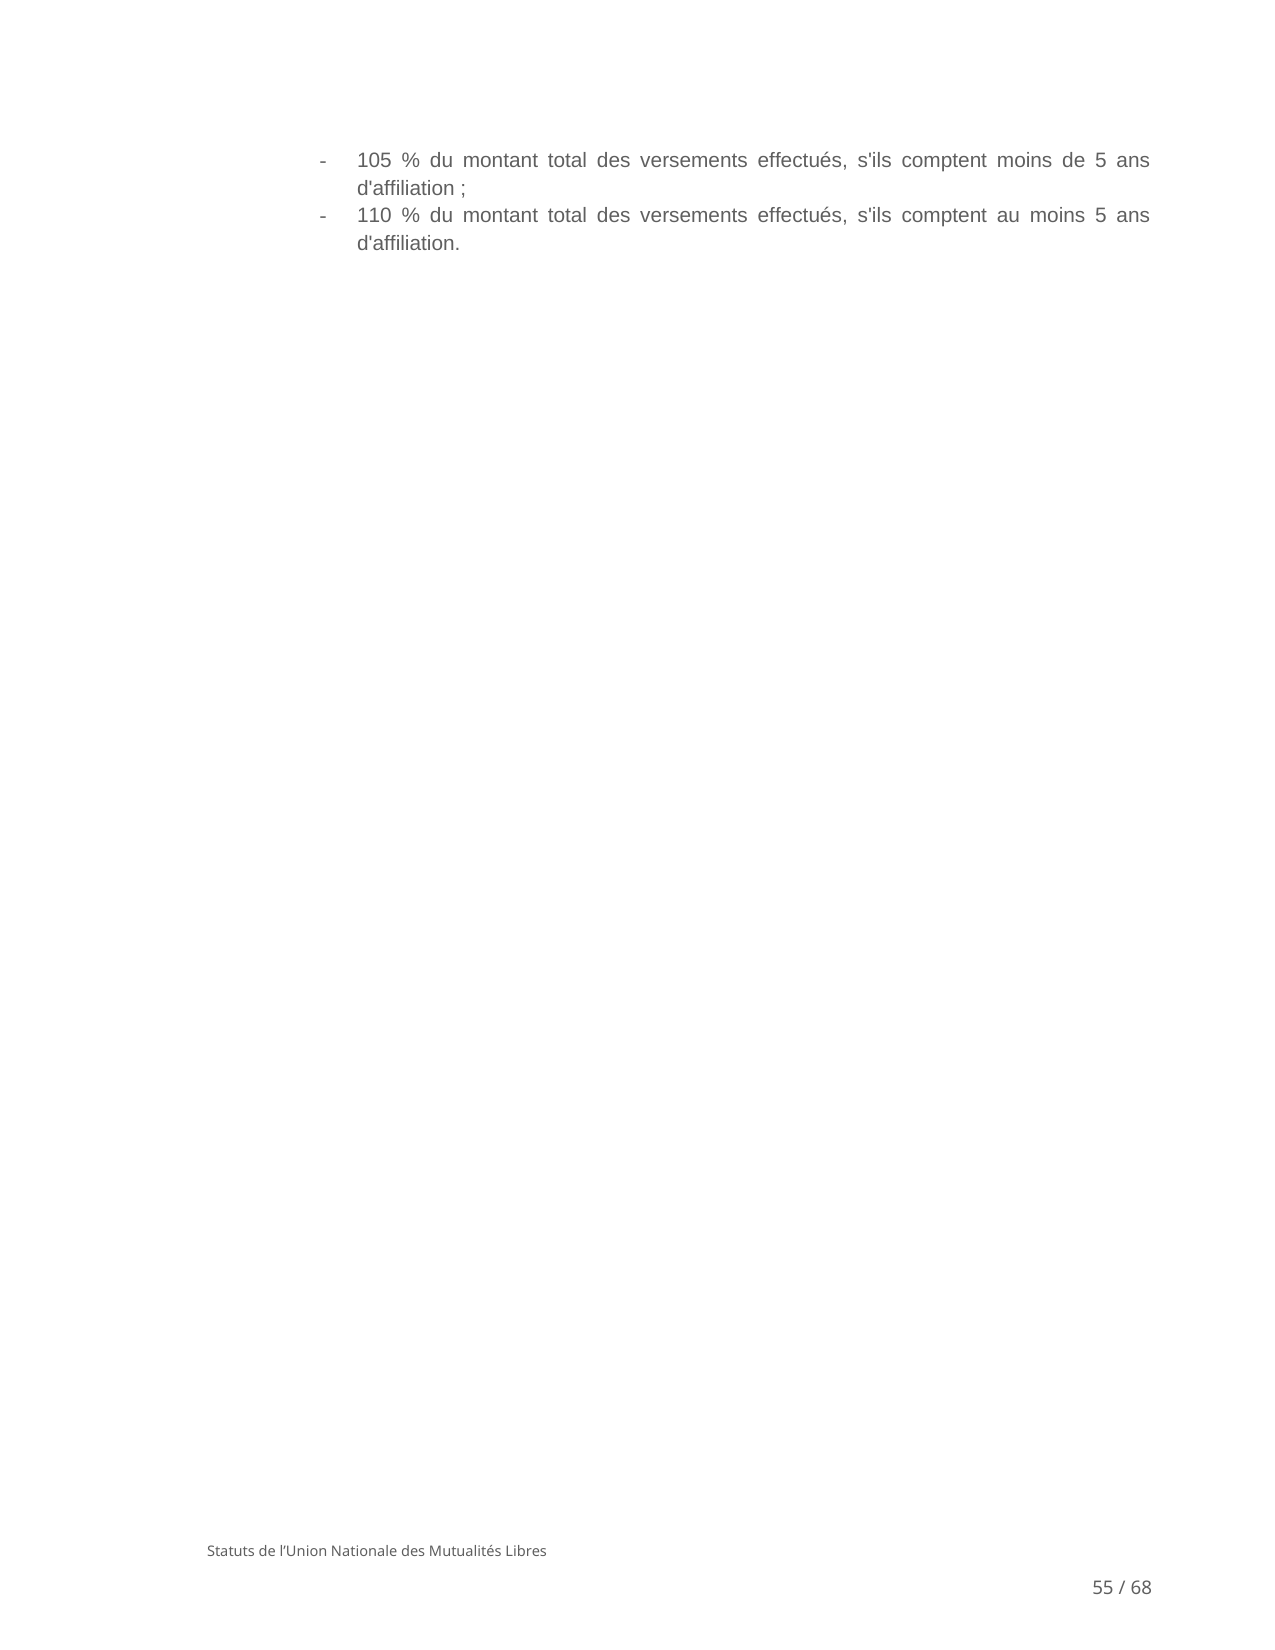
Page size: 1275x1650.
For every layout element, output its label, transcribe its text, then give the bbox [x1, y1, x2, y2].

list 105 % du montant total des versements effectués, s'ils comptent moins de 5 ans d'affiliation ; [319, 148, 1152, 199]
list 110 % du montant total des versements effectués, s'ils comptent au moins 5 ans d'affiliation. [319, 203, 1152, 254]
